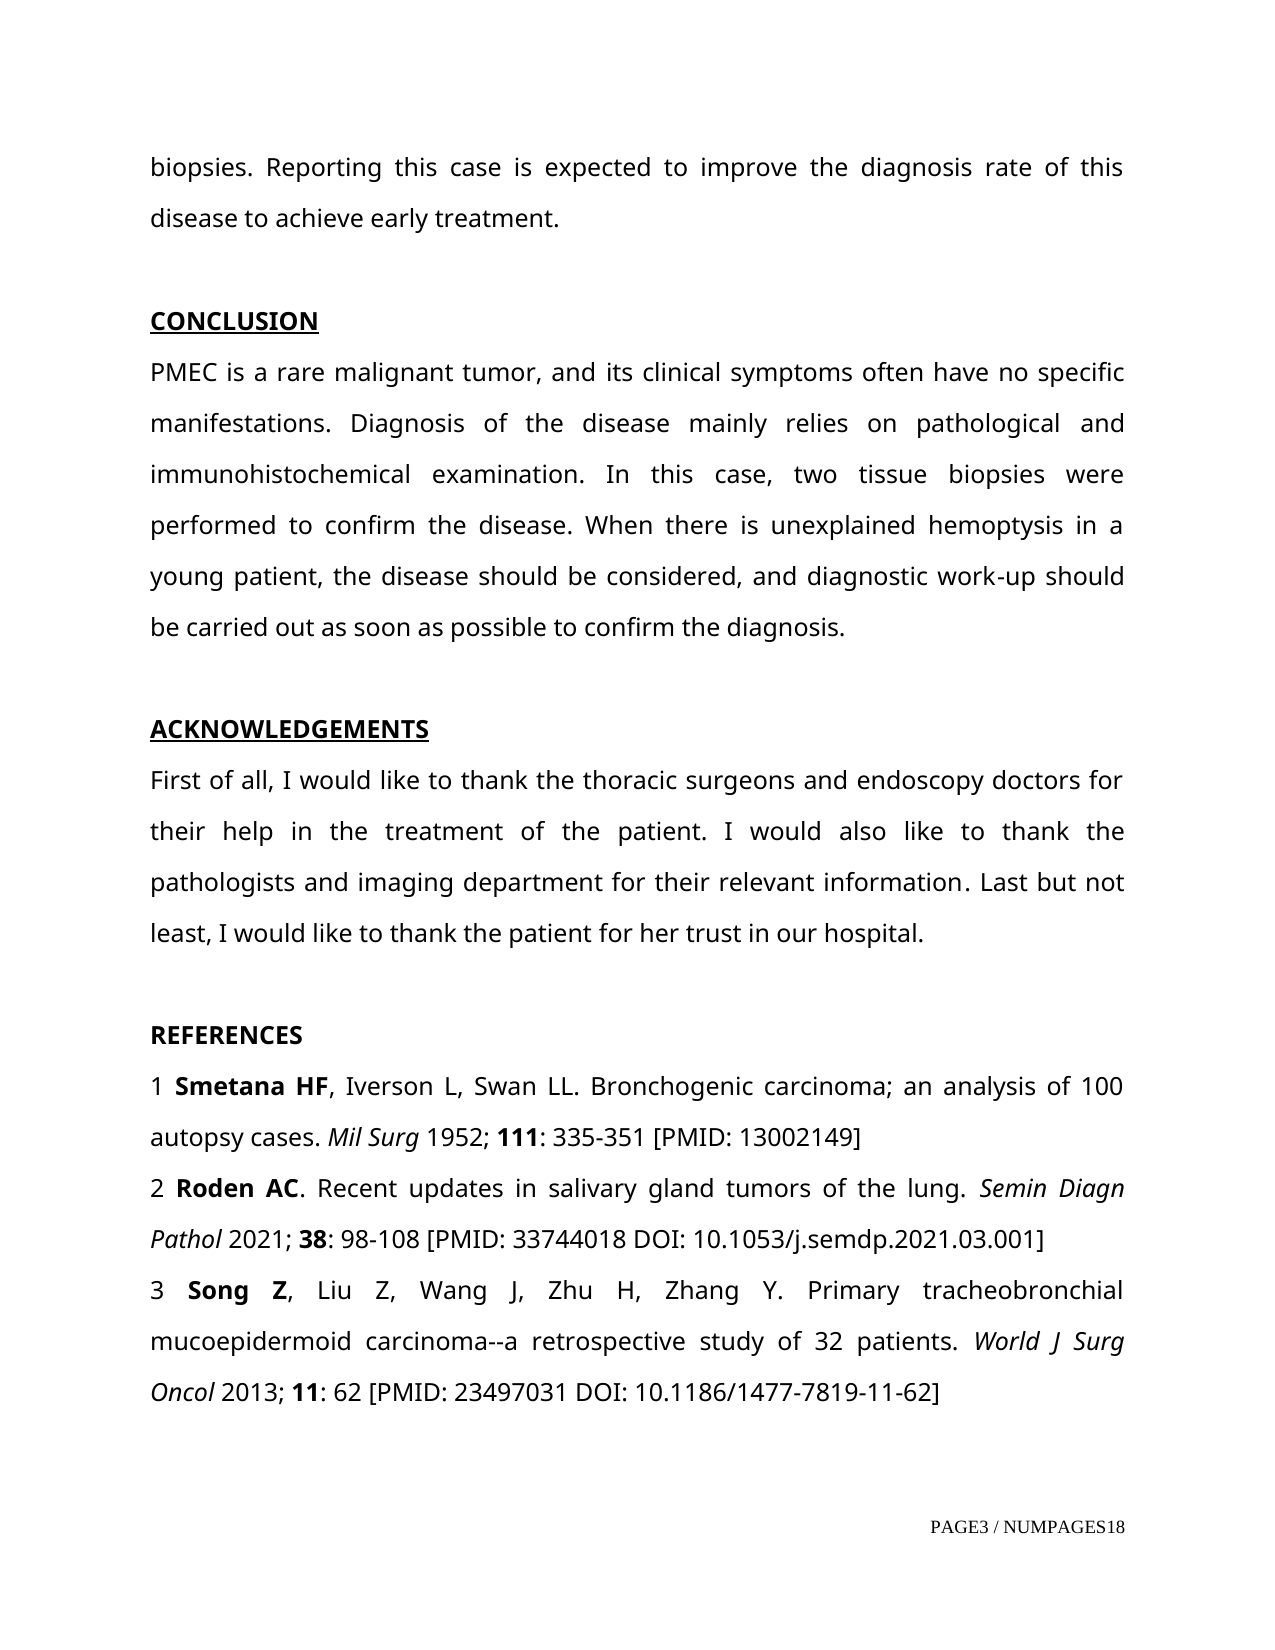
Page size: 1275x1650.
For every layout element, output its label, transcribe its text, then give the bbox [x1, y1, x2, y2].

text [150, 150, 1125, 235]
text PMEC is a rare malignant tumor, and its clinical symptoms often have no specific manifestations. Diagnosis of the disease mainly relies on pathological and immunohistochemical examination. In this case, two tissue biopsies were performed to confirm the disease. When there is unexplained hemoptysis in a young patient, the disease should be considered, and diagnostic work-up should be carried out as soon as possible to confirm the diagnosis. [150, 354, 1125, 643]
text REFERENCES [150, 1018, 1125, 1052]
text CONCLUSION [150, 303, 1125, 337]
text 2 Roden AC. Recent updates in salivary gland tumors of the lung. Semin Diagn Pathol 2021; 38: 98-108 [PMID: 33744018 DOI: 10.1053/j.semdp.2021.03.001] [150, 1171, 1125, 1256]
text 1 Smetana HF, Iverson L, Swan LL. Bronchogenic carcinoma; an analysis of 100 autopsy cases. Mil Surg 1952; 111: 335-351 [PMID: 13002149] [150, 1069, 1125, 1154]
text First of all, I would like to thank the thoracic surgeons and endoscopy doctors for their help in the treatment of the patient. I would also like to thank the pathologists and imaging department for their relevant information. Last but not least, I would like to thank the patient for her trust in our hospital. [150, 762, 1125, 950]
text 3 Song Z, Liu Z, Wang J, Zhu H, Zhang Y. Primary tracheobronchial mucoepidermoid carcinoma--a retrospective study of 32 patients. World J Surg Oncol 2013; 11: 62 [PMID: 23497031 DOI: 10.1186/1477-7819-11-62] [150, 1273, 1125, 1409]
text ACKNOWLEDGEMENTS [150, 711, 1125, 746]
